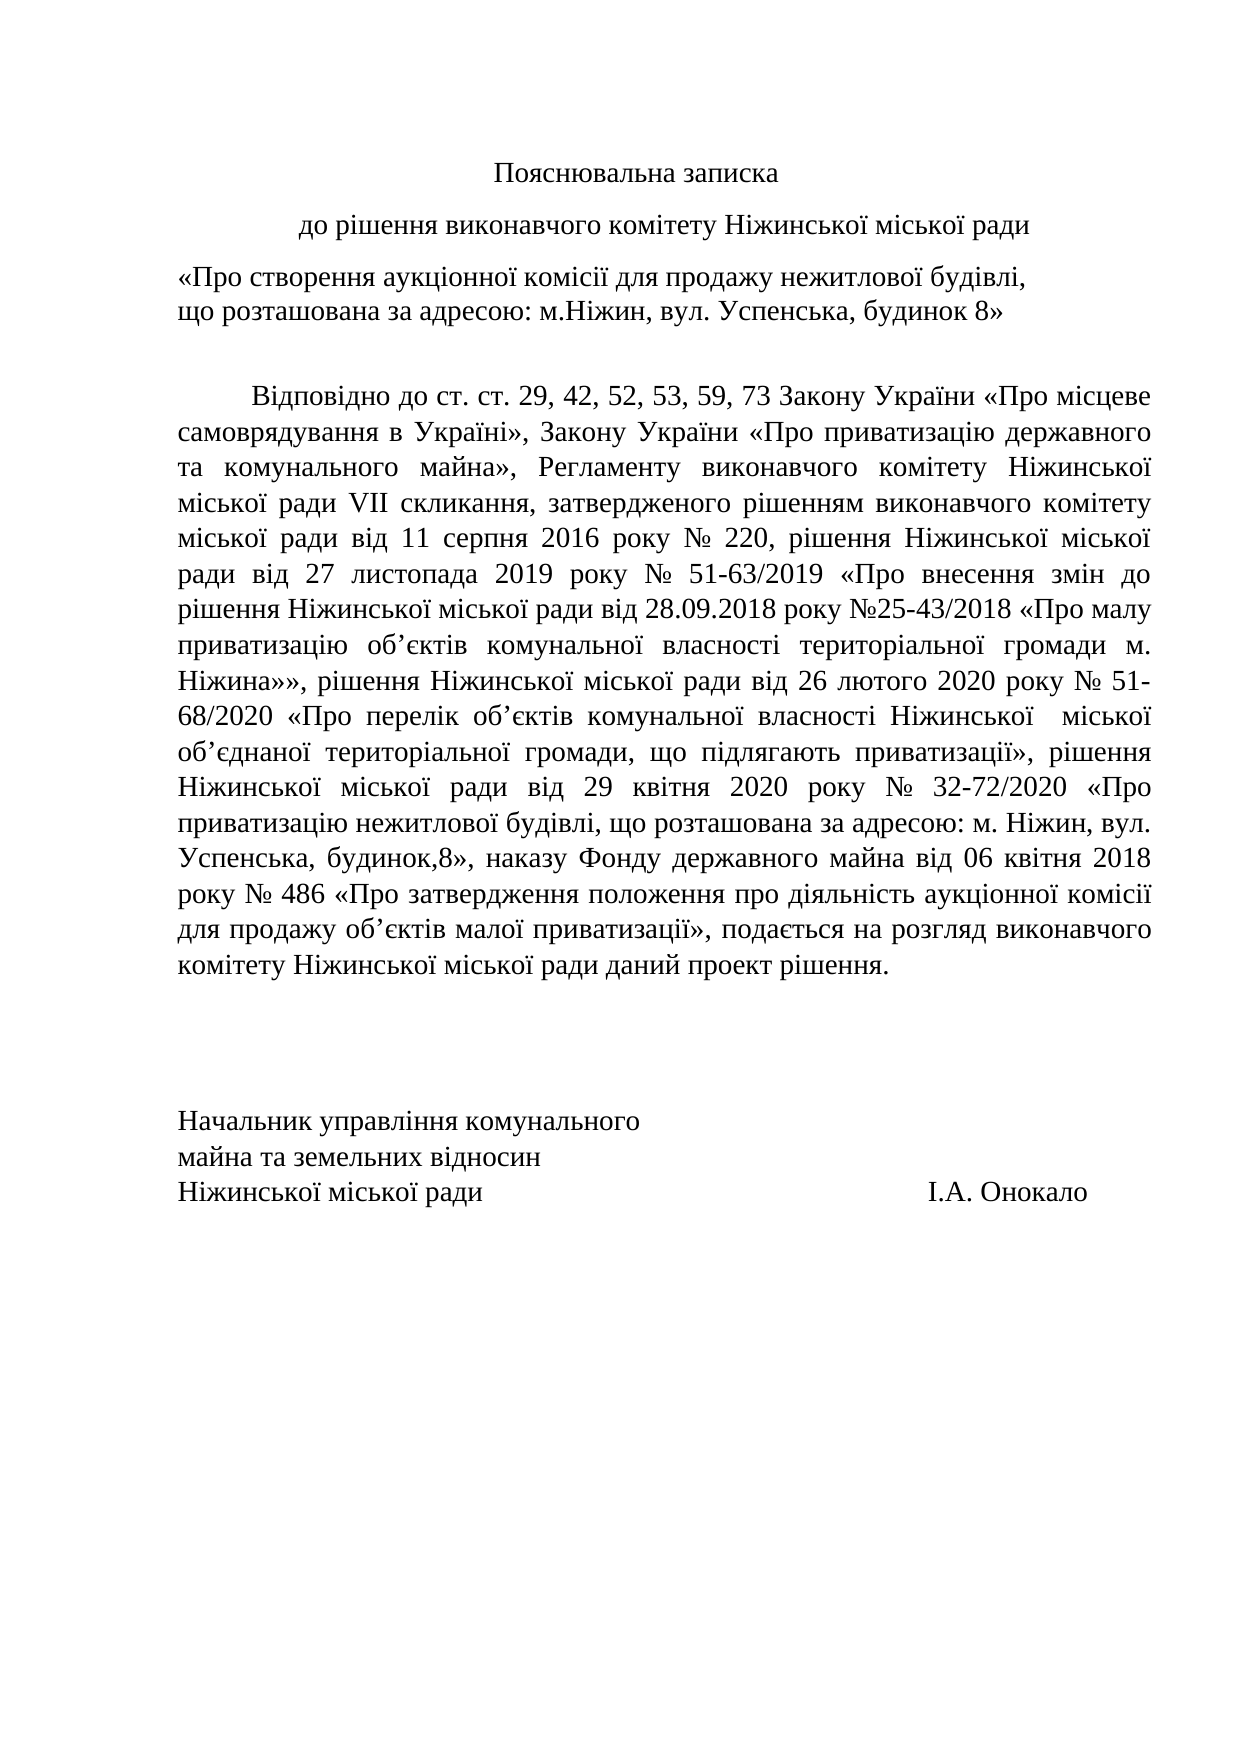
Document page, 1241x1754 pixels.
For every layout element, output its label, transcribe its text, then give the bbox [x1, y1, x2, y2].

text до рішення виконавчого комітету Ніжинської міської ради [177, 207, 1152, 241]
text «Про створення аукціонної комісії для продажу нежитлової будівлі, [177, 259, 1152, 293]
text що розташована за адресою: м.Ніжин, вул. Успенська, будинок 8» [177, 293, 1152, 326]
text майна та земельних відносин [177, 1139, 1152, 1172]
text Начальник управління комунального [177, 1103, 1152, 1137]
text Відповідно до ст. ст. 29, 42, 52, 53, 59, 73 Закону України «Про місцеве самоврядування в Україні», Закону України «Про приватизацію державного та комунального майна», Регламенту виконавчого комітету Ніжинської міської ради VII скликання, затвердженого рішенням виконавчого комітету міської ради від 11 серпня 2016 року № 220, рішення Ніжинської міської ради від 27 листопада 2019 року № 51-63/2019 «Про внесення змін до рішення Ніжинської міської ради від 28.09.2018 року №25-43/2018 «Про малу приватизацію об’єктів комунальної власності територіальної громади м. Ніжина»», рішення Ніжинської міської ради від 26 лютого 2020 року № 51-68/2020 «Про перелік об’єктів комунальної власності Ніжинської міської об’єднаної територіальної громади, що підлягають приватизації», рішення Ніжинської міської ради від 29 квітня 2020 року № 32-72/2020 «Про приватизацію нежитлової будівлі, що розташована за адресою: м. Ніжин, вул. Успенська, будинок,8», наказу Фонду державного майна від 06 квітня 2018 року № 486 «Про затвердження положення про діяльність аукціонної комісії для продажу об’єктів малої приватизації», подається на розгляд виконавчого комітету Ніжинської міської ради даний проект рішення. [177, 378, 1152, 980]
text Пояснювальна записка [398, 155, 1152, 188]
text Ніжинської міської ради І.А. Онокало [177, 1174, 1152, 1208]
